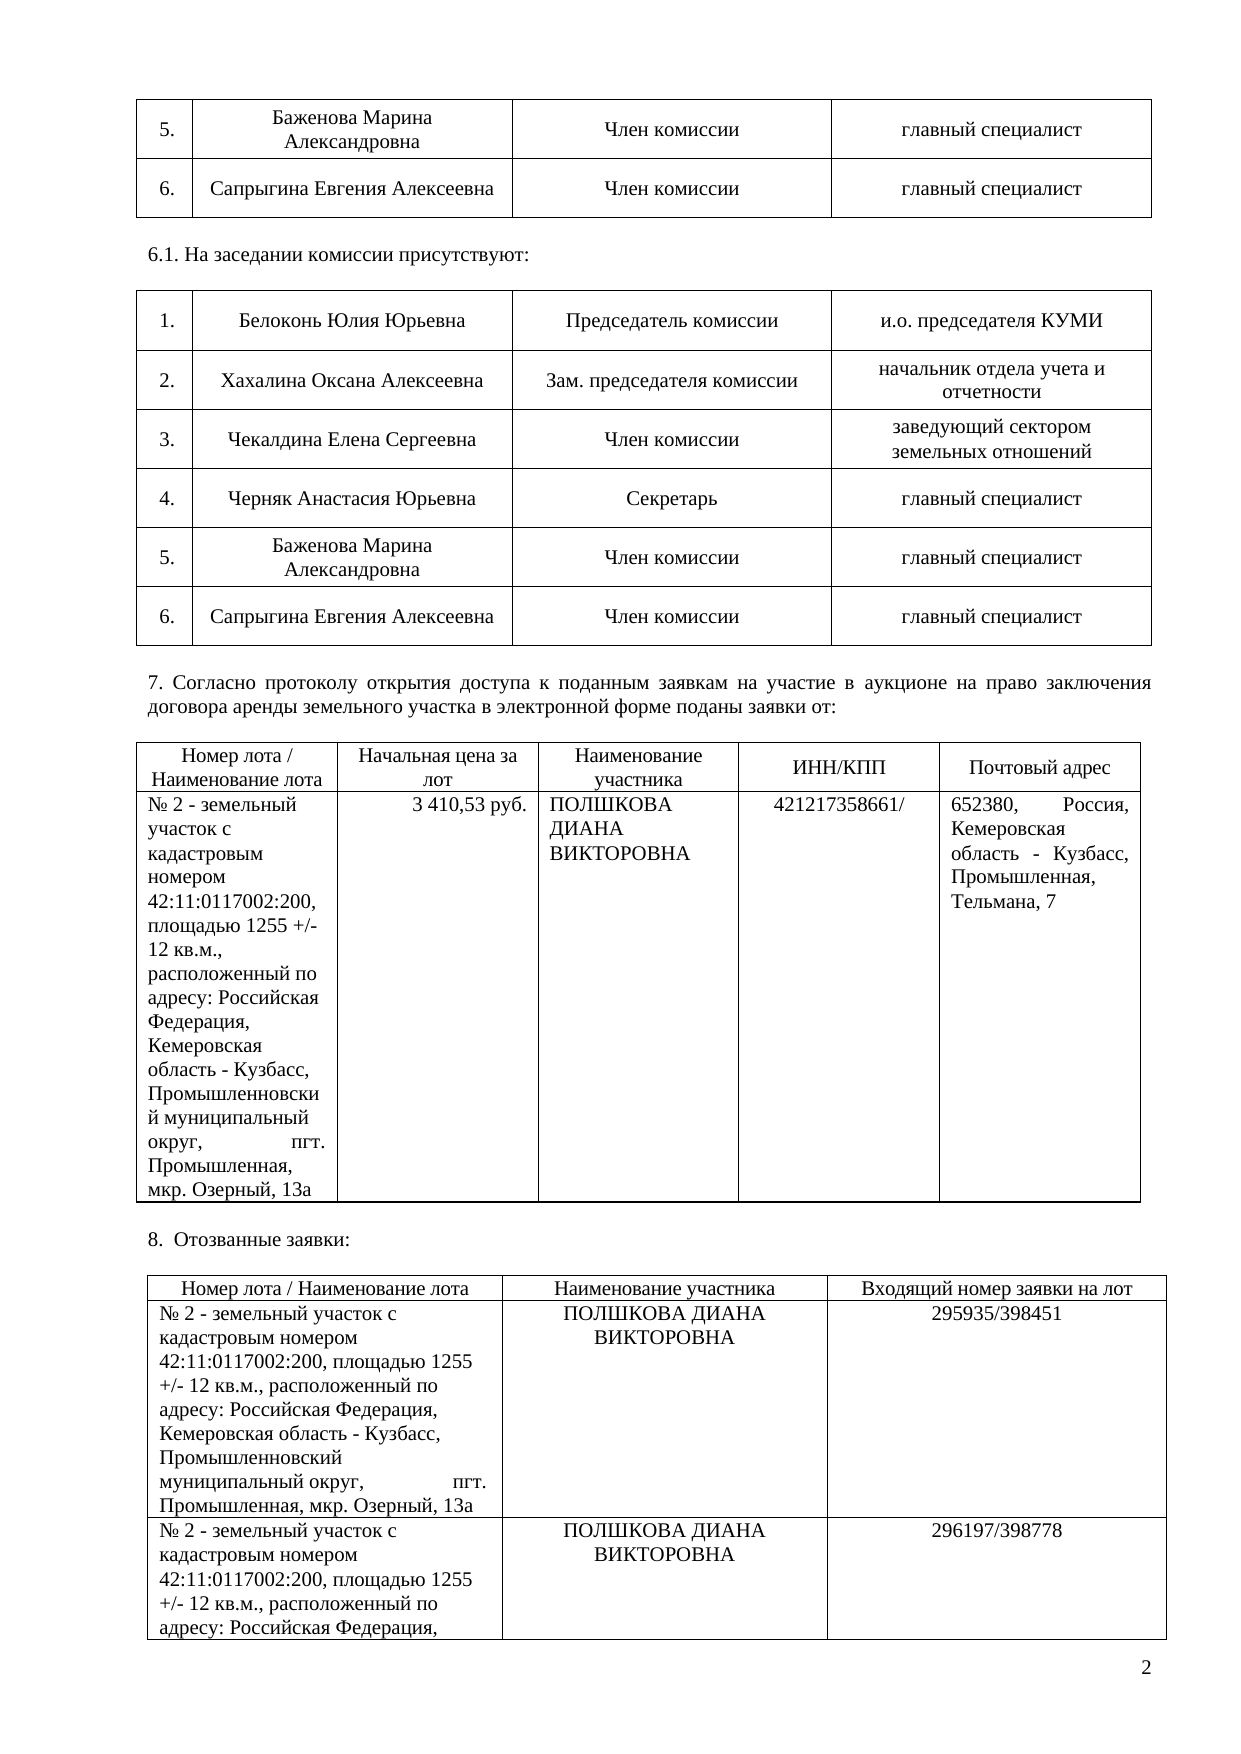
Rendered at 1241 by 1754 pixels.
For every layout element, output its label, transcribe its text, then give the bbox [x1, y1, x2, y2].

table_cell заведующий сектором земельных отношений [832, 410, 1151, 468]
table_header Наименование участника [539, 743, 738, 791]
table_cell 6. [137, 159, 192, 217]
table_cell Сапрыгина Евгения Алексеевна [193, 587, 512, 645]
table_cell Член комиссии [513, 587, 831, 645]
table_cell главный специалист [832, 469, 1151, 527]
table_cell Баженова Марина Александровна [193, 100, 512, 158]
table_cell главный специалист [832, 587, 1151, 645]
table_header Номер лота / Наименование лота [148, 1276, 502, 1300]
table_cell главный специалист [832, 100, 1151, 158]
table_header 1. [137, 291, 192, 349]
table_header Входящий номер заявки на лот [828, 1276, 1166, 1300]
table_cell Баженова Марина Александровна [193, 528, 512, 586]
table_cell Сапрыгина Евгения Алексеевна [193, 159, 512, 217]
table_header Почтовый адрес [940, 743, 1140, 791]
table_cell Секретарь [513, 469, 831, 527]
table_cell Чекалдина Елена Сергеевна [193, 410, 512, 468]
text 8. Отозванные заявки: [148, 1226, 1152, 1251]
table_cell 296197/398778 [828, 1518, 1166, 1639]
table_cell 3. [137, 410, 192, 468]
table_header Белоконь Юлия Юрьевна [193, 291, 512, 349]
text 7. Согласно протоколу открытия доступа к поданным заявкам на участие в аукционе на право заключения договора аренды земельного участка в электронной форме поданы заявки от: [148, 670, 1152, 718]
table_header Наименование участника [503, 1276, 827, 1300]
table_cell Зам. председателя комиссии [513, 351, 831, 408]
table_cell 5. [137, 528, 192, 586]
table_cell Член комиссии [513, 410, 831, 468]
table_cell 6. [137, 587, 192, 645]
table_cell 4. [137, 469, 192, 527]
table_header ИНН/КПП [739, 743, 939, 791]
table_header и.о. председателя КУМИ [832, 291, 1151, 349]
table_cell главный специалист [832, 159, 1151, 217]
table_cell 295935/398451 [828, 1301, 1166, 1517]
table_cell Черняк Анастасия Юрьевна [193, 469, 512, 527]
table_header Номер лота / Наименование лота [137, 743, 337, 791]
table_cell главный специалист [832, 528, 1151, 586]
table_cell 3 410,53 руб. [338, 792, 538, 1201]
text 6.1. На заседании комиссии присутствуют: [148, 242, 1152, 266]
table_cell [503, 1518, 827, 1639]
table_cell Хахалина Оксана Алексеевна [193, 351, 512, 408]
table_cell начальник отдела учета и отчетности [832, 351, 1151, 408]
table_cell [148, 1518, 502, 1639]
table_cell 2. [137, 351, 192, 408]
table_header Начальная цена за лот [338, 743, 538, 791]
table_cell Член комиссии [513, 528, 831, 586]
table_cell Член комиссии [513, 159, 831, 217]
table_header Председатель комиссии [513, 291, 831, 349]
table_cell 652380, Россия, Кемеровская область - Кузбасс, Промышленная, Тельмана, 7 [940, 792, 1140, 1201]
table_cell 421217358661/ [739, 792, 939, 1201]
table_cell Член комиссии [513, 100, 831, 158]
table_cell 5. [137, 100, 192, 158]
table_cell ПОЛШКОВА ДИАНА ВИКТОРОВНА [539, 792, 738, 1201]
table_cell ПОЛШКОВА ДИАНА ВИКТОРОВНА [503, 1301, 827, 1517]
